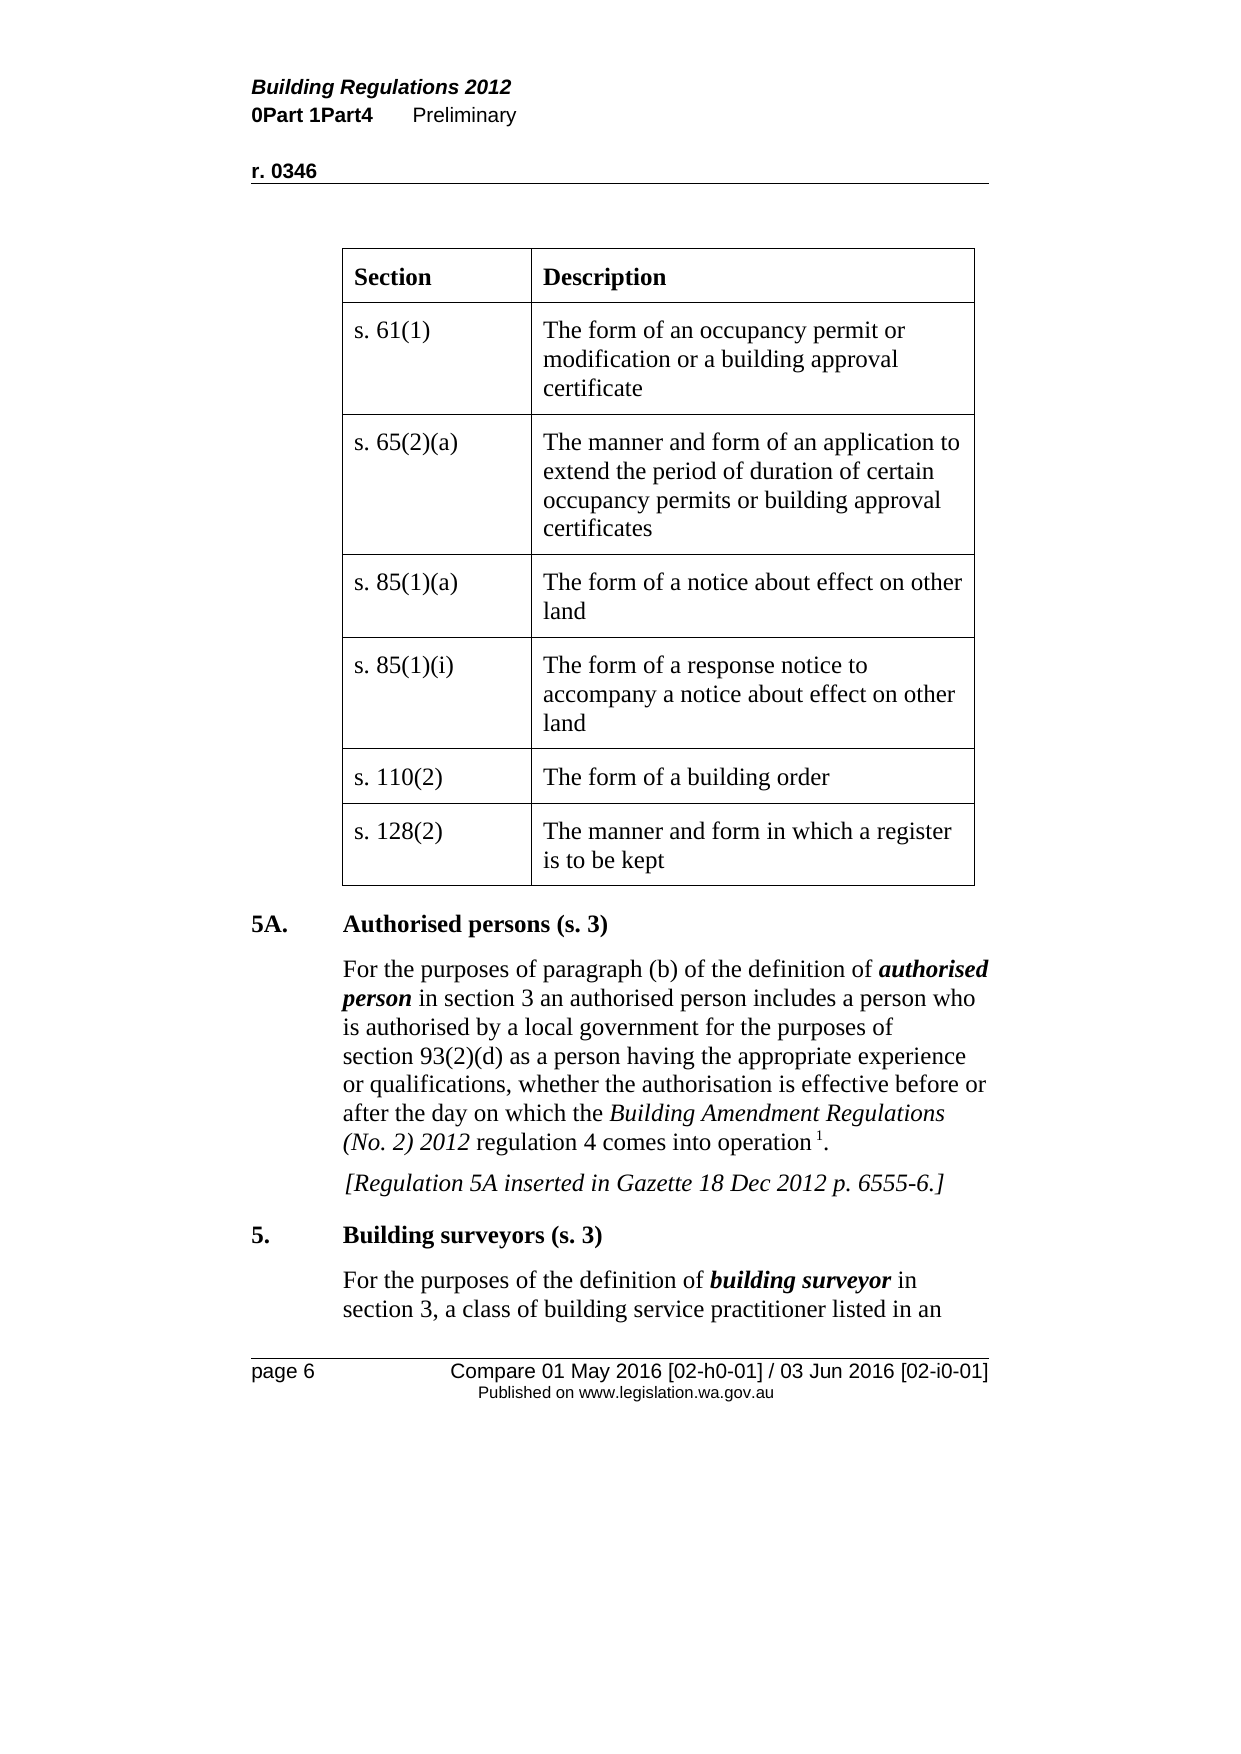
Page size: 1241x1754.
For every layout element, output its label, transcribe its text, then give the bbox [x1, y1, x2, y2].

text For the purposes of paragraph (b) of the definition of authorised person in section 3 an authorised person includes a person who is authorised by a local government for the purposes of section 93(2)(d) as a person having the appropriate experience or qualifications, whether the authorisation is effective before or after the day on which the Building Amendment Regulations (No. 2) 2012 regulation 4 comes into operation 1. [251, 954, 989, 1156]
table_cell s. 65(2)(a) [343, 415, 531, 554]
table_cell The form of a building order [532, 749, 974, 802]
table_cell s. 85(1)(a) [343, 555, 531, 637]
subtitle 5. Building surveyors (s. 3) [251, 1220, 989, 1249]
table_cell s. 85(1)(i) [343, 638, 531, 748]
table_cell s. 61(1) [343, 303, 531, 414]
table_header Section [343, 249, 531, 302]
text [251, 1265, 989, 1323]
table_cell The manner and form in which a register is to be kept [532, 804, 974, 885]
table_cell s. 128(2) [343, 804, 531, 885]
table_cell s. 110(2) [343, 749, 531, 802]
table_cell The form of a notice about effect on other land [532, 555, 974, 637]
table_cell The form of an occupancy permit or modification or a building approval certificate [532, 303, 974, 414]
table_cell The form of a response notice to accompany a notice about effect on other land [532, 638, 974, 748]
subtitle 5A. Authorised persons (s. 3) [251, 909, 989, 938]
table_header Description [532, 249, 974, 302]
text [Regulation 5A inserted in Gazette 18 Dec 2012 p. 6555-6.] [251, 1168, 989, 1197]
table_cell The manner and form of an application to extend the period of duration of certain occupancy permits or building approval certificates [532, 415, 974, 554]
